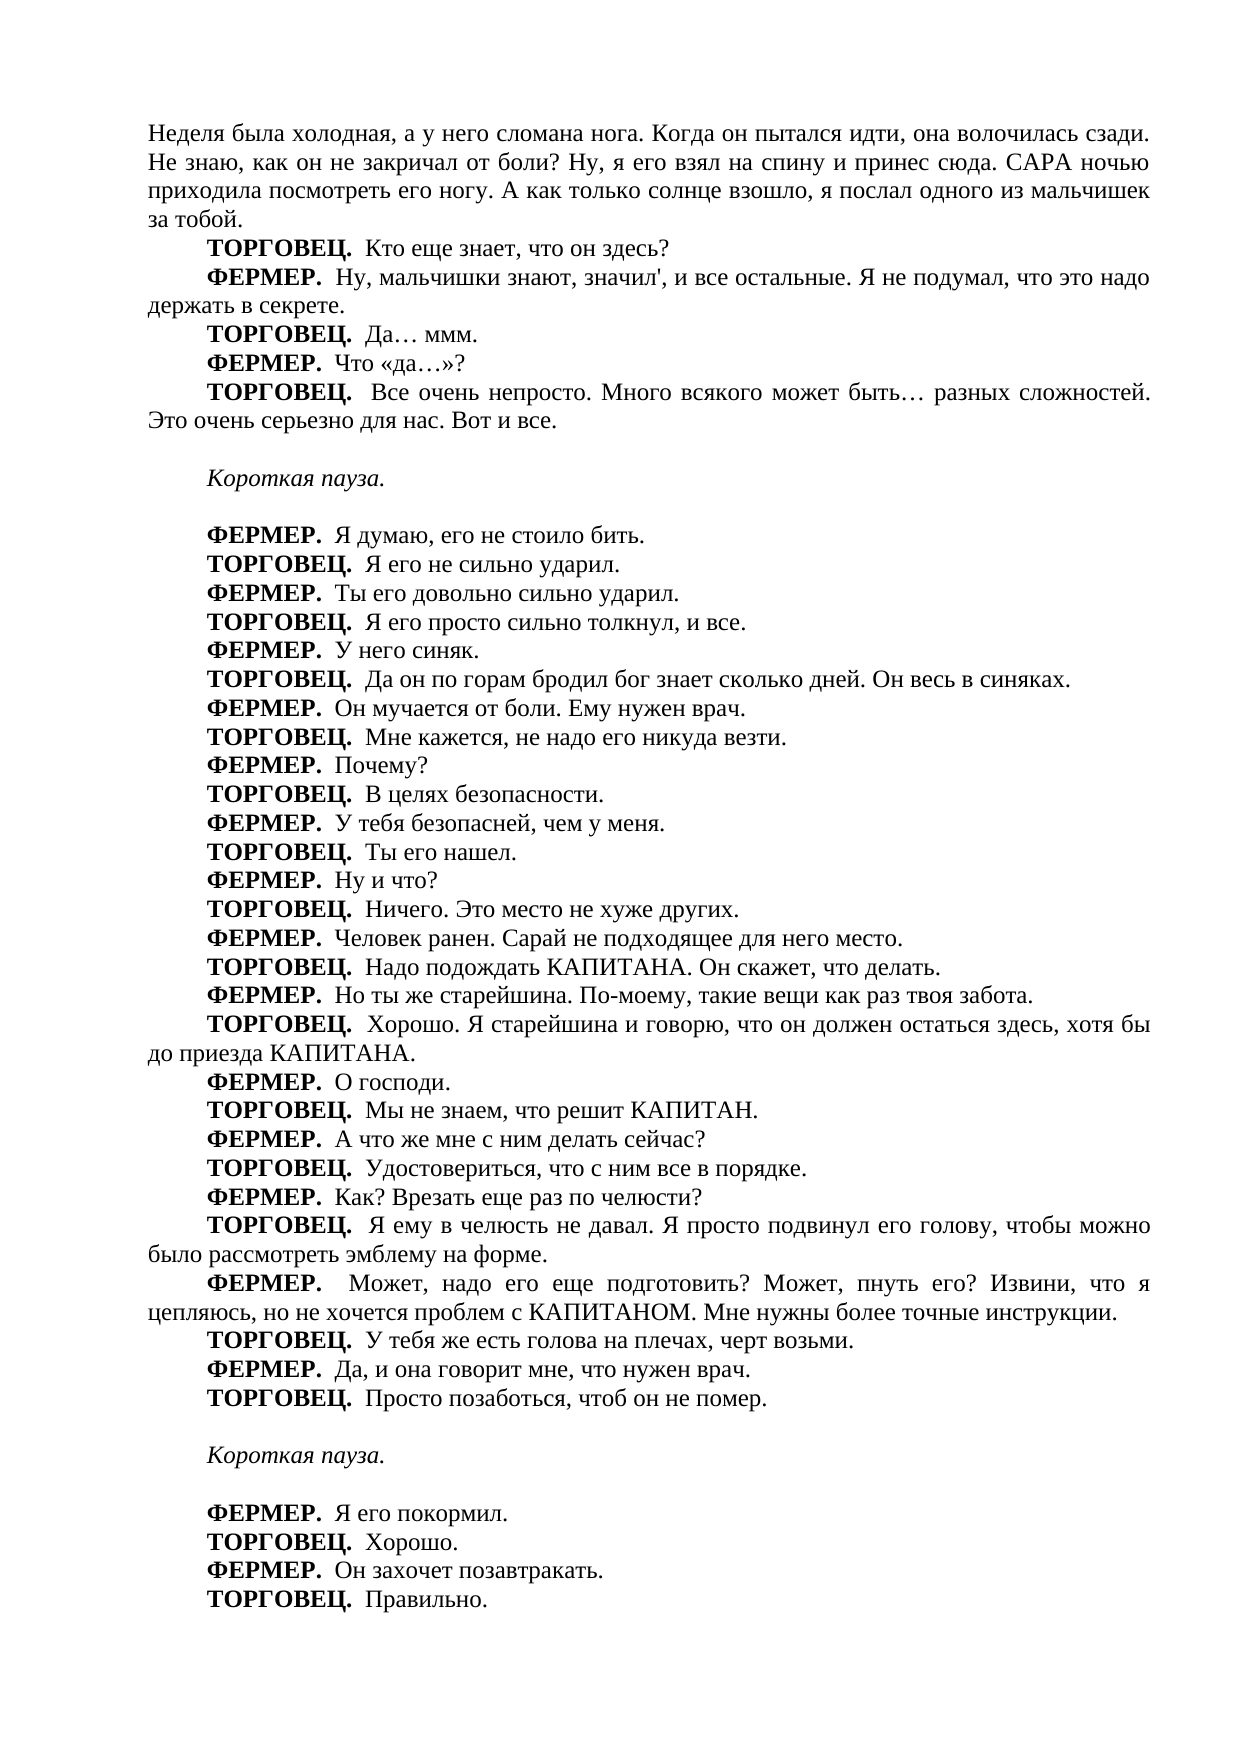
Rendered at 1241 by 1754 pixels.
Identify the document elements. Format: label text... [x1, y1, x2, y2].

text ФЕРМЕР. О господи. [148, 1067, 1152, 1096]
text ТОРГОВЕЦ. Ничего. Это место не хуже других. [148, 894, 1152, 923]
text Короткая пауза. [148, 463, 1152, 492]
text ФЕРМЕР. А что же мне с ним делать сейчас? [148, 1124, 1152, 1153]
text ФЕРМЕР. Он захочет позавтракать. [148, 1556, 1152, 1584]
text ТОРГОВЕЦ. Мне кажется, не надо его никуда везти. [148, 722, 1152, 751]
text ФЕРМЕР. Но ты же старейшина. По-моему, такие вещи как раз твоя забота. [148, 981, 1152, 1009]
text ФЕРМЕР. Ну, мальчишки знают, значил', и все остальные. Я не подумал, что это надо держать в секрете. [148, 262, 1152, 319]
text ФЕРМЕР. У тебя безопасней, чем у меня. [148, 808, 1152, 837]
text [148, 118, 1152, 233]
text Короткая пауза. [148, 1441, 1152, 1469]
text ТОРГОВЕЦ. Просто позаботься, чтоб он не помер. [148, 1383, 1152, 1412]
text ТОРГОВЕЦ. Я его просто сильно толкнул, и все. [148, 607, 1152, 636]
text ФЕРМЕР. Как? Врезать еще раз по челюсти? [148, 1182, 1152, 1211]
text ТОРГОВЕЦ. Надо подождать КАПИТАНА. Он скажет, что делать. [148, 952, 1152, 981]
text ФЕРМЕР. Я думаю, его не стоило бить. [148, 521, 1152, 549]
text ТОРГОВЕЦ. Да он по горам бродил бог знает сколько дней. Он весь в синяках. [148, 664, 1152, 693]
text ТОРГОВЕЦ. Хорошо. [148, 1527, 1152, 1556]
text ТОРГОВЕЦ. Мы не знаем, что решит КАПИТАН. [148, 1096, 1152, 1124]
text ФЕРМЕР. Почему? [148, 751, 1152, 779]
text ФЕРМЕР. Ну и что? [148, 866, 1152, 894]
text ТОРГОВЕЦ. Правильно. [148, 1584, 1152, 1613]
text ФЕРМЕР. Я его покормил. [148, 1498, 1152, 1527]
text ТОРГОВЕЦ. Кто еще знает, что он здесь? [148, 233, 1152, 262]
text ТОРГОВЕЦ. Хорошо. Я старейшина и говорю, что он должен остаться здесь, хотя бы до приезда КАПИТАНА. [148, 1009, 1152, 1067]
text ТОРГОВЕЦ. Ты его нашел. [148, 837, 1152, 866]
text ФЕРМЕР. Что «да…»? [148, 348, 1152, 377]
text ФЕРМЕР. Ты его довольно сильно ударил. [148, 578, 1152, 607]
text ФЕРМЕР. Да, и она говорит мне, что нужен врач. [148, 1354, 1152, 1383]
text ФЕРМЕР. У него синяк. [148, 636, 1152, 664]
text ТОРГОВЕЦ. Я ему в челюсть не давал. Я просто подвинул его голову, чтобы можно было рассмотреть эмблему на форме. [148, 1211, 1152, 1268]
text ТОРГОВЕЦ. Да… ммм. [148, 319, 1152, 348]
text ФЕРМЕР. Человек ранен. Сарай не подходящее для него место. [148, 923, 1152, 952]
text ТОРГОВЕЦ. Я его не сильно ударил. [148, 549, 1152, 578]
text ФЕРМЕР. Он мучается от боли. Ему нужен врач. [148, 693, 1152, 722]
text ТОРГОВЕЦ. Все очень непросто. Много всякого может быть… разных сложностей. Это очень серьезно для нас. Вот и все. [148, 377, 1152, 434]
text ФЕРМЕР. Может, надо его еще подготовить? Может, пнуть его? Извини, что я цепляюсь, но не хочется проблем с КАПИТАНОМ. Мне нужны более точные инструкции. [148, 1268, 1152, 1326]
text ТОРГОВЕЦ. У тебя же есть голова на плечах, черт возьми. [148, 1326, 1152, 1354]
text ТОРГОВЕЦ. В целях безопасности. [148, 779, 1152, 808]
text ТОРГОВЕЦ. Удостовериться, что с ним все в порядке. [148, 1153, 1152, 1182]
